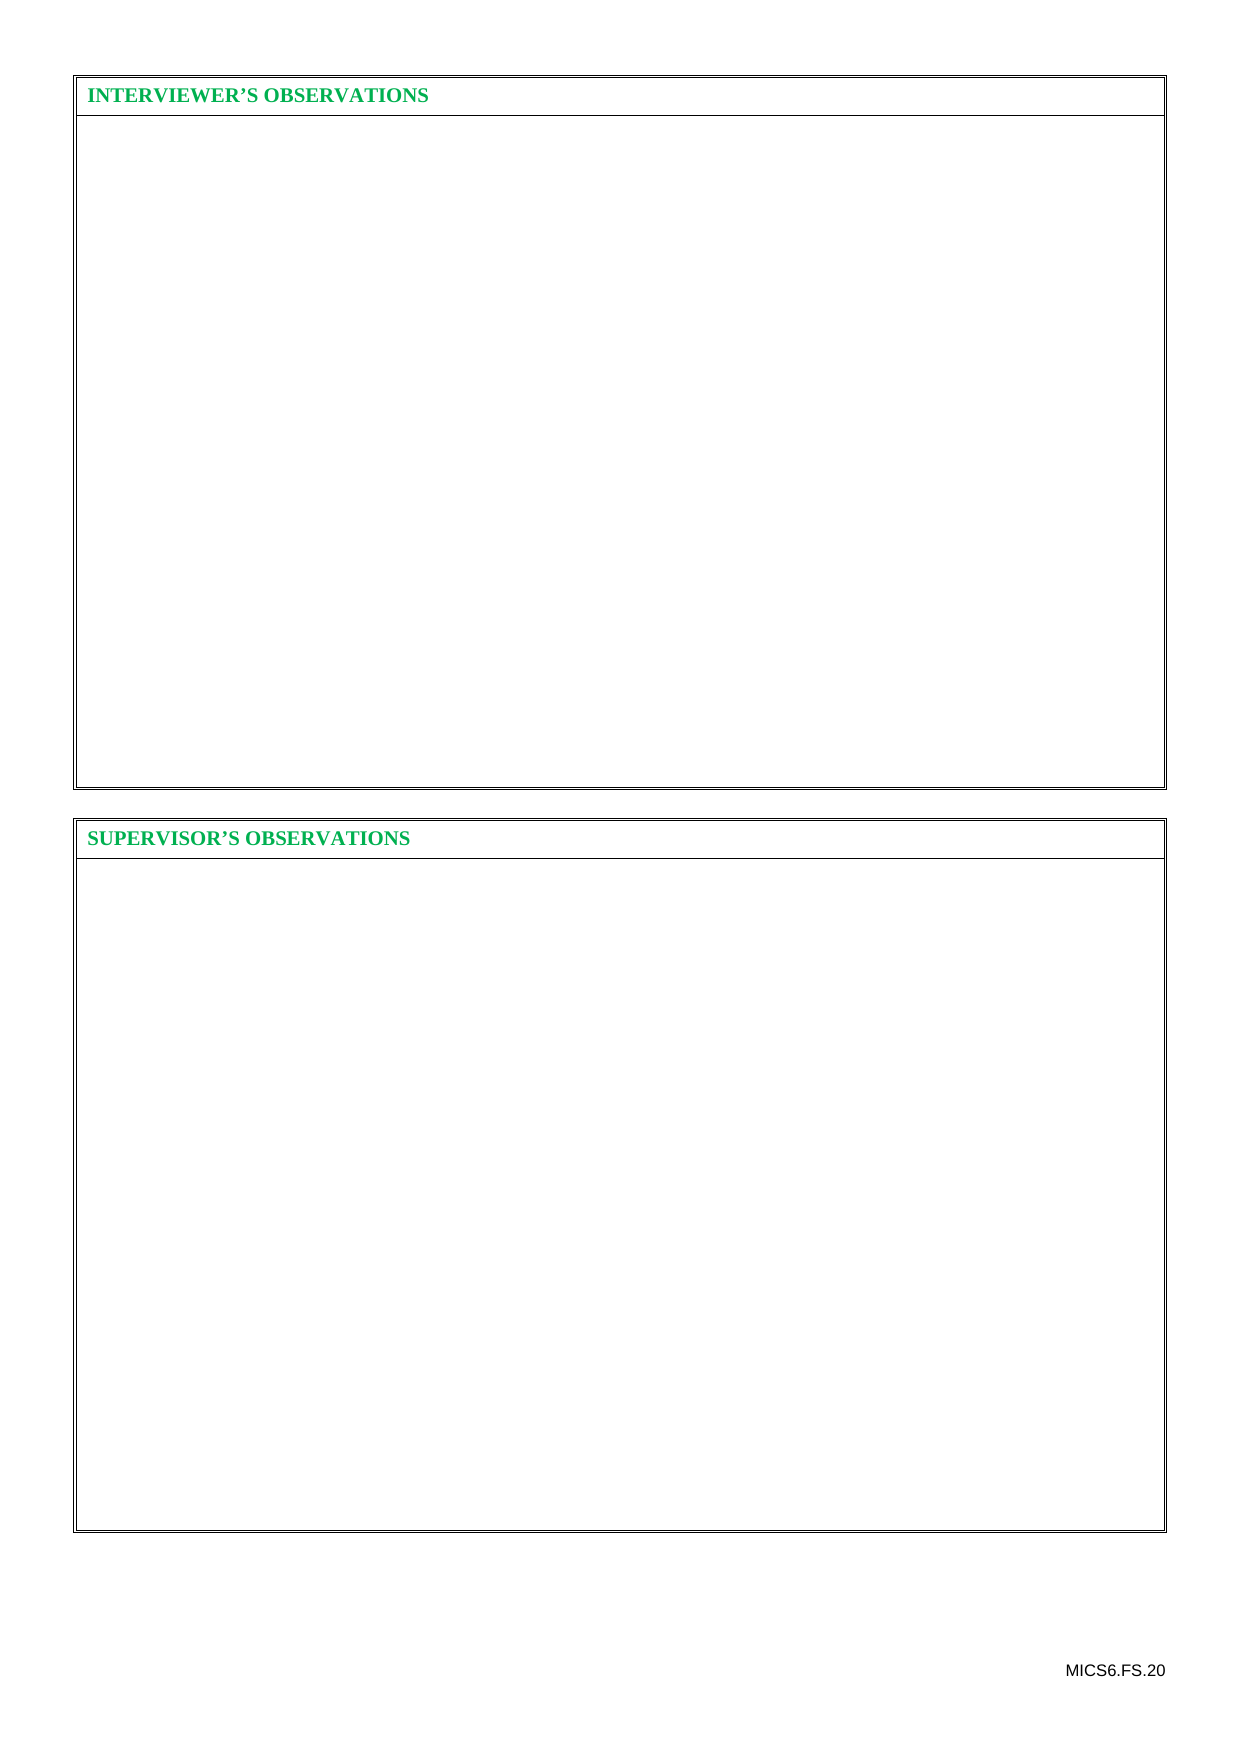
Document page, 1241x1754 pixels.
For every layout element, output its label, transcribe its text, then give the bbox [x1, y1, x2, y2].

table_header Supervisor’s Observations [77, 821, 1164, 858]
table_cell [77, 859, 1164, 1530]
table_header Interviewer’s Observations [77, 78, 1164, 115]
table_cell [77, 116, 1164, 787]
